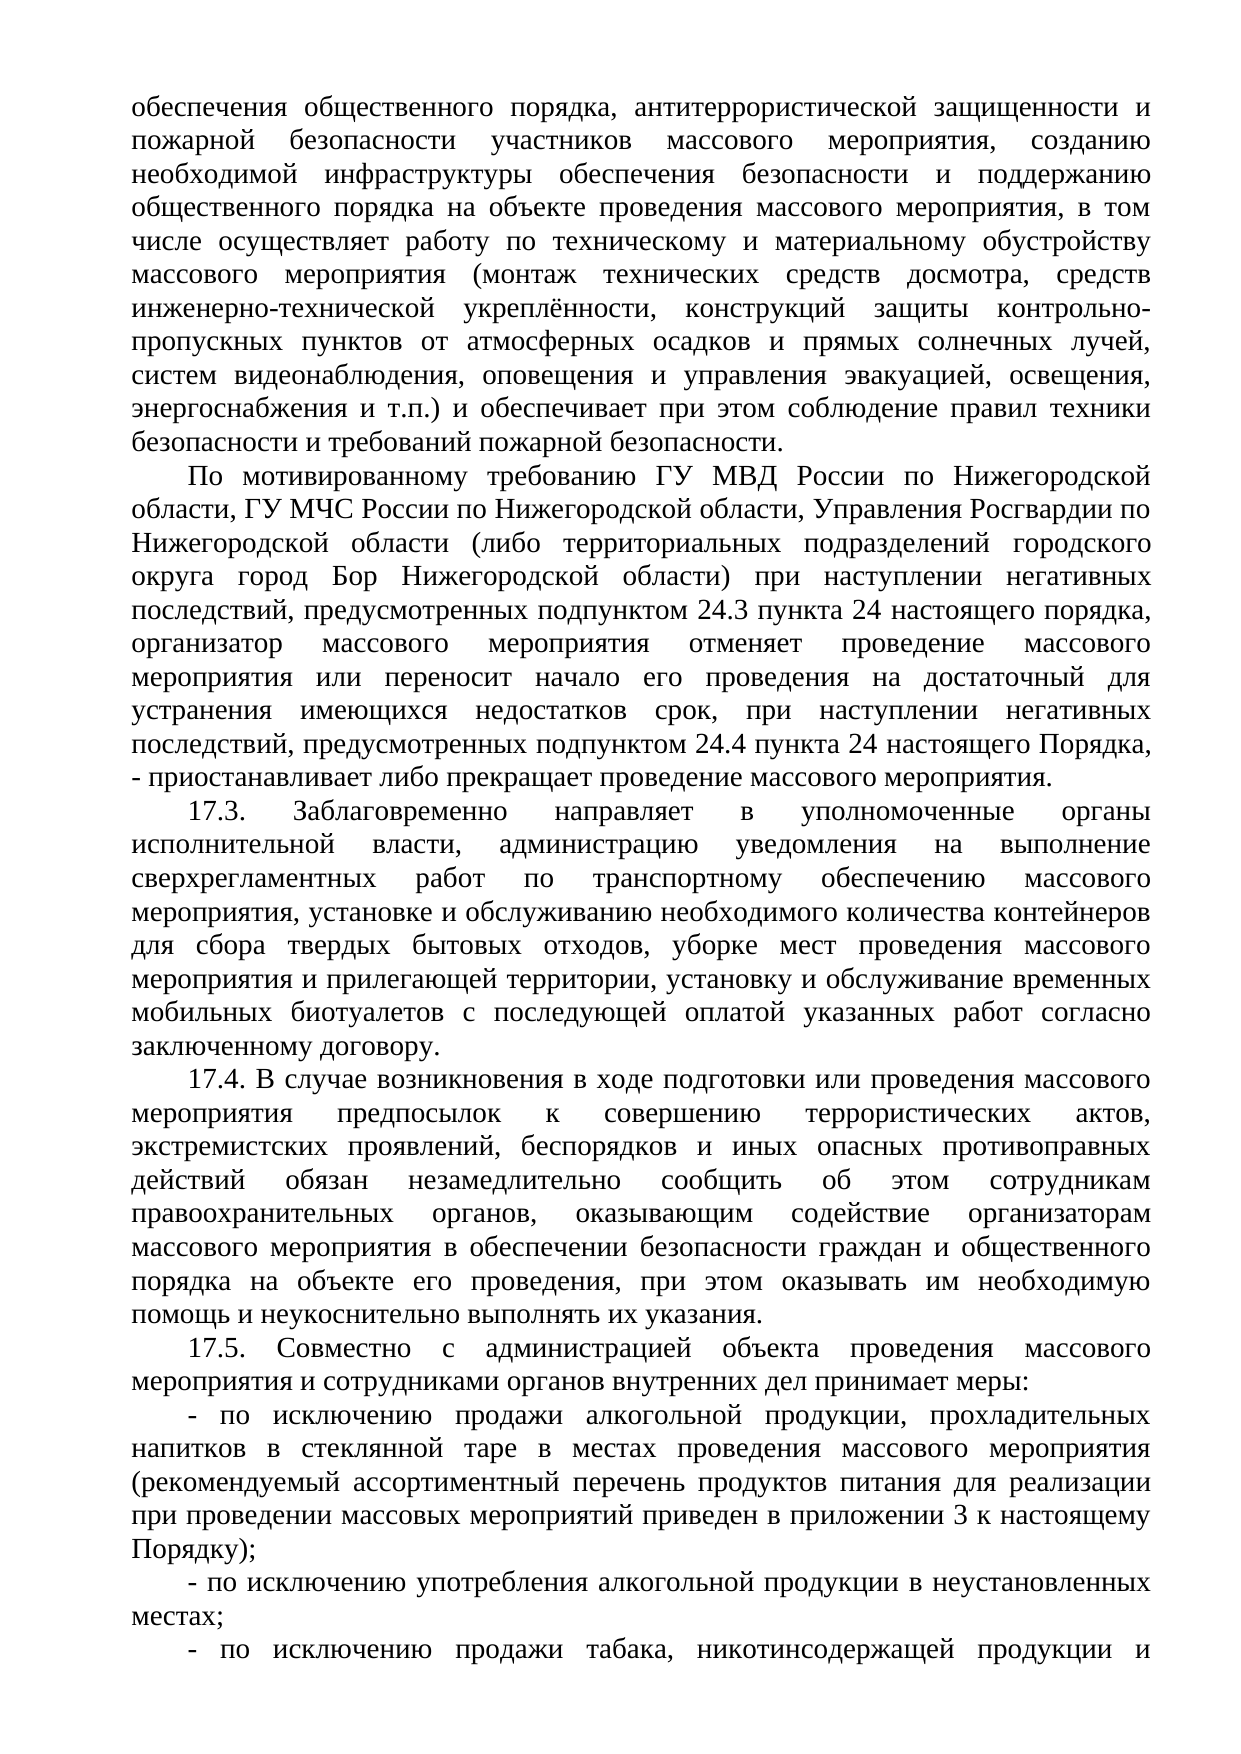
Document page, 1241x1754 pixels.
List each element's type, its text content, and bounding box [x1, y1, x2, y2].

text 17.3. Заблаговременно направляет в уполномоченные органы исполнительной власти, администрацию уведомления на выполнение сверхрегламентных работ по транспортному обеспечению массового мероприятия, установке и обслуживанию необходимого количества контейнеров для сбора твердых бытовых отходов, уборке мест проведения массового мероприятия и прилегающей территории, установку и обслуживание временных мобильных биотуалетов с последующей оплатой указанных работ согласно заключенному договору. [131, 793, 1152, 1061]
text 17.5. Совместно с администрацией объекта проведения массового мероприятия и сотрудниками органов внутренних дел принимает меры: [131, 1330, 1152, 1397]
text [131, 89, 1152, 458]
text По мотивированному требованию ГУ МВД России по Нижегородской области, ГУ МЧС России по Нижегородской области, Управления Росгвардии по Нижегородской области (либо территориальных подразделений городского округа город Бор Нижегородской области) при наступлении негативных последствий, предусмотренных подпунктом 24.3 пункта 24 настоящего порядка, организатор массового мероприятия отменяет проведение массового мероприятия или переносит начало его проведения на достаточный для устранения имеющихся недостатков срок, при наступлении негативных последствий, предусмотренных подпунктом 24.4 пункта 24 настоящего Порядка, - приостанавливает либо прекращает проведение массового мероприятия. [131, 458, 1152, 793]
text - по исключению употребления алкогольной продукции в неустановленных местах; [131, 1564, 1152, 1632]
text - по исключению продажи алкогольной продукции, прохладительных напитков в стеклянной таре в местах проведения массового мероприятия (рекомендуемый ассортиментный перечень продуктов питания для реализации при проведении массовых мероприятий приведен в приложении 3 к настоящему Порядку); [131, 1397, 1152, 1564]
text 17.4. В случае возникновения в ходе подготовки или проведения массового мероприятия предпосылок к совершению террористических актов, экстремистских проявлений, беспорядков и иных опасных противоправных действий обязан незамедлительно сообщить об этом сотрудникам правоохранительных органов, оказывающим содействие организаторам массового мероприятия в обеспечении безопасности граждан и общественного порядка на объекте его проведения, при этом оказывать им необходимую помощь и неукоснительно выполнять их указания. [131, 1061, 1152, 1330]
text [131, 1632, 1152, 1665]
